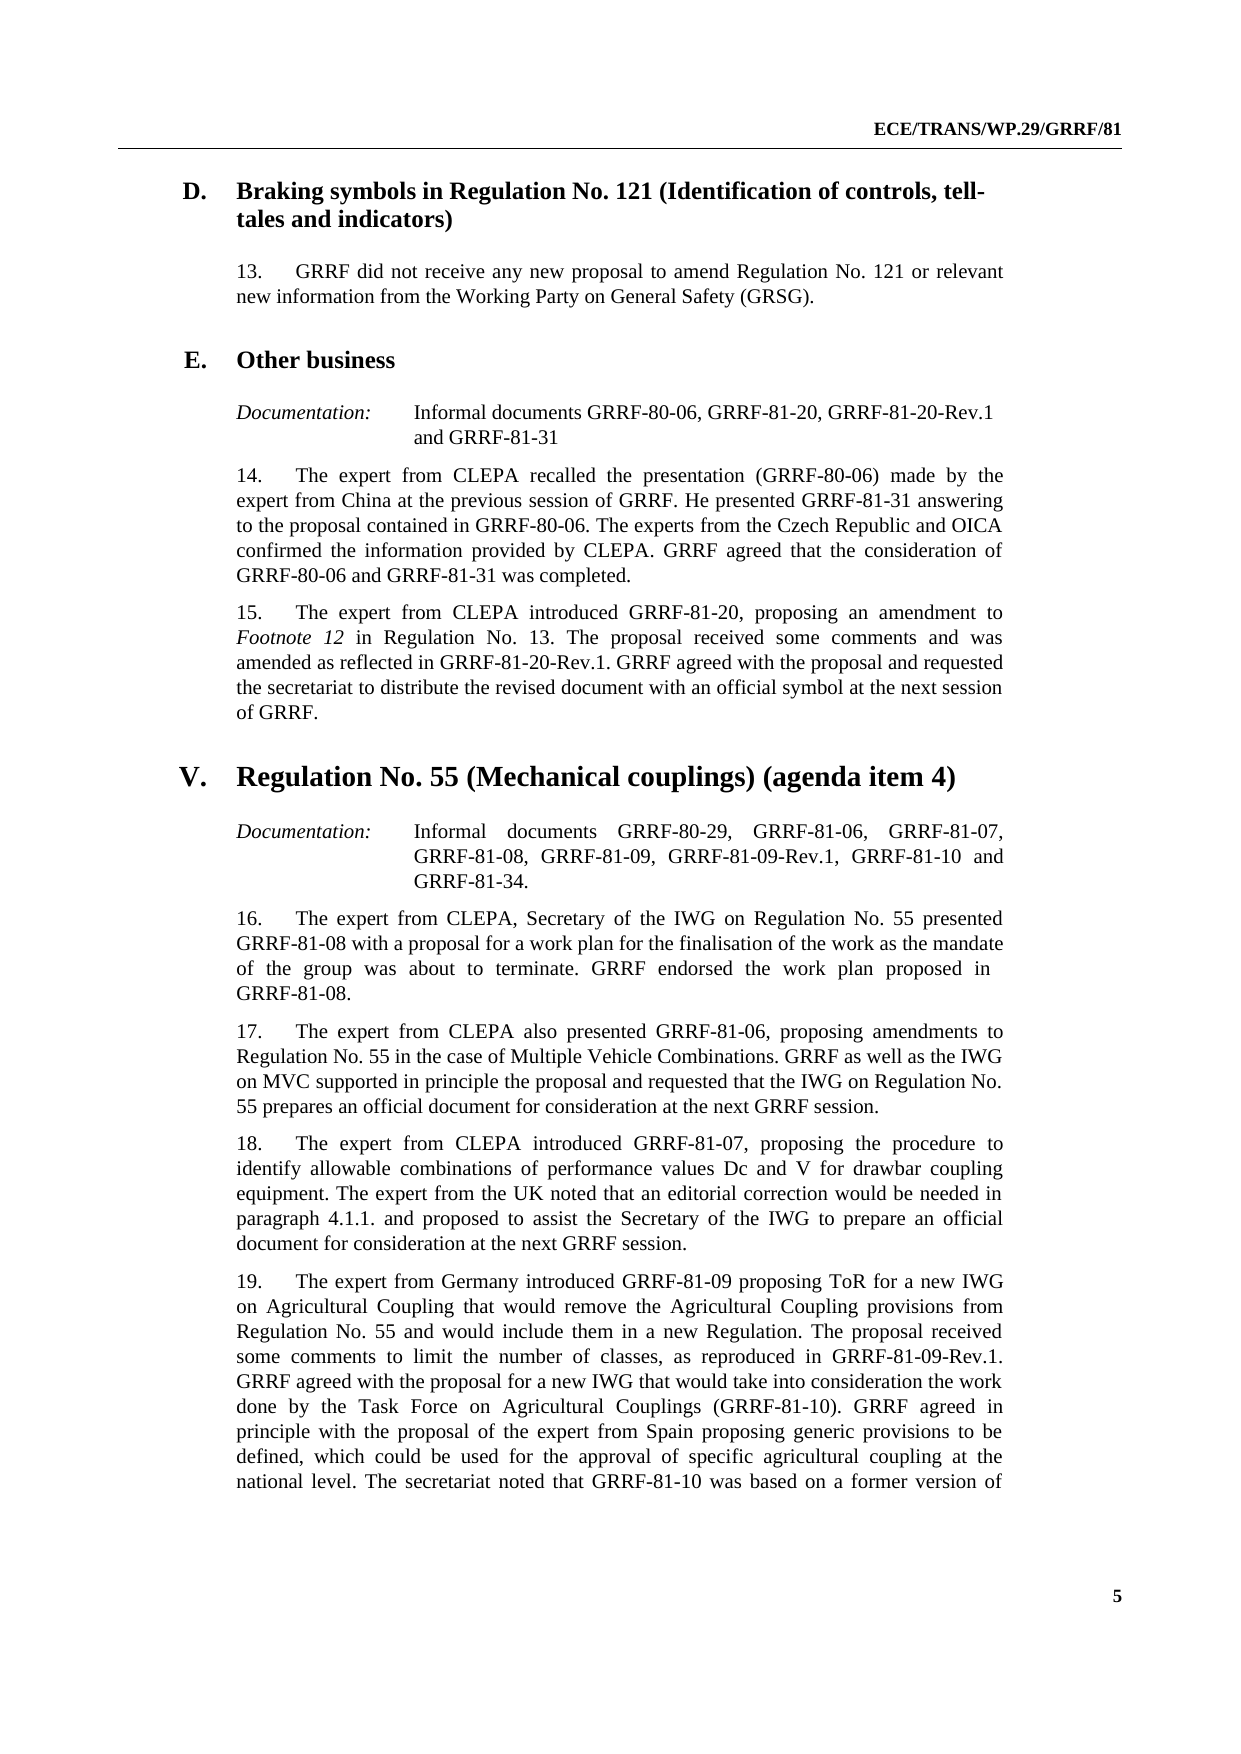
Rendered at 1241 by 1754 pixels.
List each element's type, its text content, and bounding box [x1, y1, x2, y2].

text 13. GRRF did not receive any new proposal to amend Regulation No. 121 or relevant new information from the Working Party on General Safety (GRSG). [236, 258, 1004, 308]
text V. Regulation No. 55 (Mechanical couplings) (agenda item 4) [118, 762, 1004, 793]
text 15. The expert from CLEPA introduced GRRF-81-20, proposing an amendment to Footnote 12 in Regulation No. 13. The proposal received some comments and was amended as reflected in GRRF-81-20-Rev.1. GRRF agreed with the proposal and requested the secretariat to distribute the revised document with an official symbol at the next session of GRRF. [236, 599, 1004, 724]
text E. Other business [118, 346, 1004, 374]
text D. Braking symbols in Regulation No. 121 (Identification of controls, tell-tales and indicators) [118, 177, 1004, 233]
text 17. The expert from CLEPA also presented GRRF-81-06, proposing amendments to Regulation No. 55 in the case of Multiple Vehicle Combinations. GRRF as well as the IWG on MVC supported in principle the proposal and requested that the IWG on Regulation No. 55 prepares an official document for consideration at the next GRRF session. [236, 1018, 1004, 1118]
text Documentation: Informal documents GRRF-80-06, GRRF-81-20, GRRF-81-20-Rev.1 and GRRF-81-31 [236, 399, 1004, 449]
text 18. The expert from CLEPA introduced GRRF-81-07, proposing the procedure to identify allowable combinations of performance values Dc and V for drawbar coupling equipment. The expert from the UK noted that an editorial correction would be needed in paragraph 4.1.1. and proposed to assist the Secretary of the IWG to prepare an official document for consideration at the next GRRF session. [236, 1130, 1004, 1255]
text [236, 1268, 1004, 1493]
text Documentation: Informal documents GRRF-80-29, GRRF-81-06, GRRF-81-07, GRRF-81-08, GRRF-81-09, GRRF-81-09-Rev.1, GRRF-81-10 and GRRF-81-34. [236, 818, 1004, 893]
text 16. The expert from CLEPA, Secretary of the IWG on Regulation No. 55 presented GRRF-81-08 with a proposal for a work plan for the finalisation of the work as the mandate of the group was about to terminate. GRRF endorsed the work plan proposed in GRRF-81-08. [236, 905, 1004, 1005]
text 14. The expert from CLEPA recalled the presentation (GRRF-80-06) made by the expert from China at the previous session of GRRF. He presented GRRF-81-31 answering to the proposal contained in GRRF-80-06. The experts from the Czech Republic and OICA confirmed the information provided by CLEPA. GRRF agreed that the consideration of GRRF-80-06 and GRRF-81-31 was completed. [236, 462, 1004, 587]
